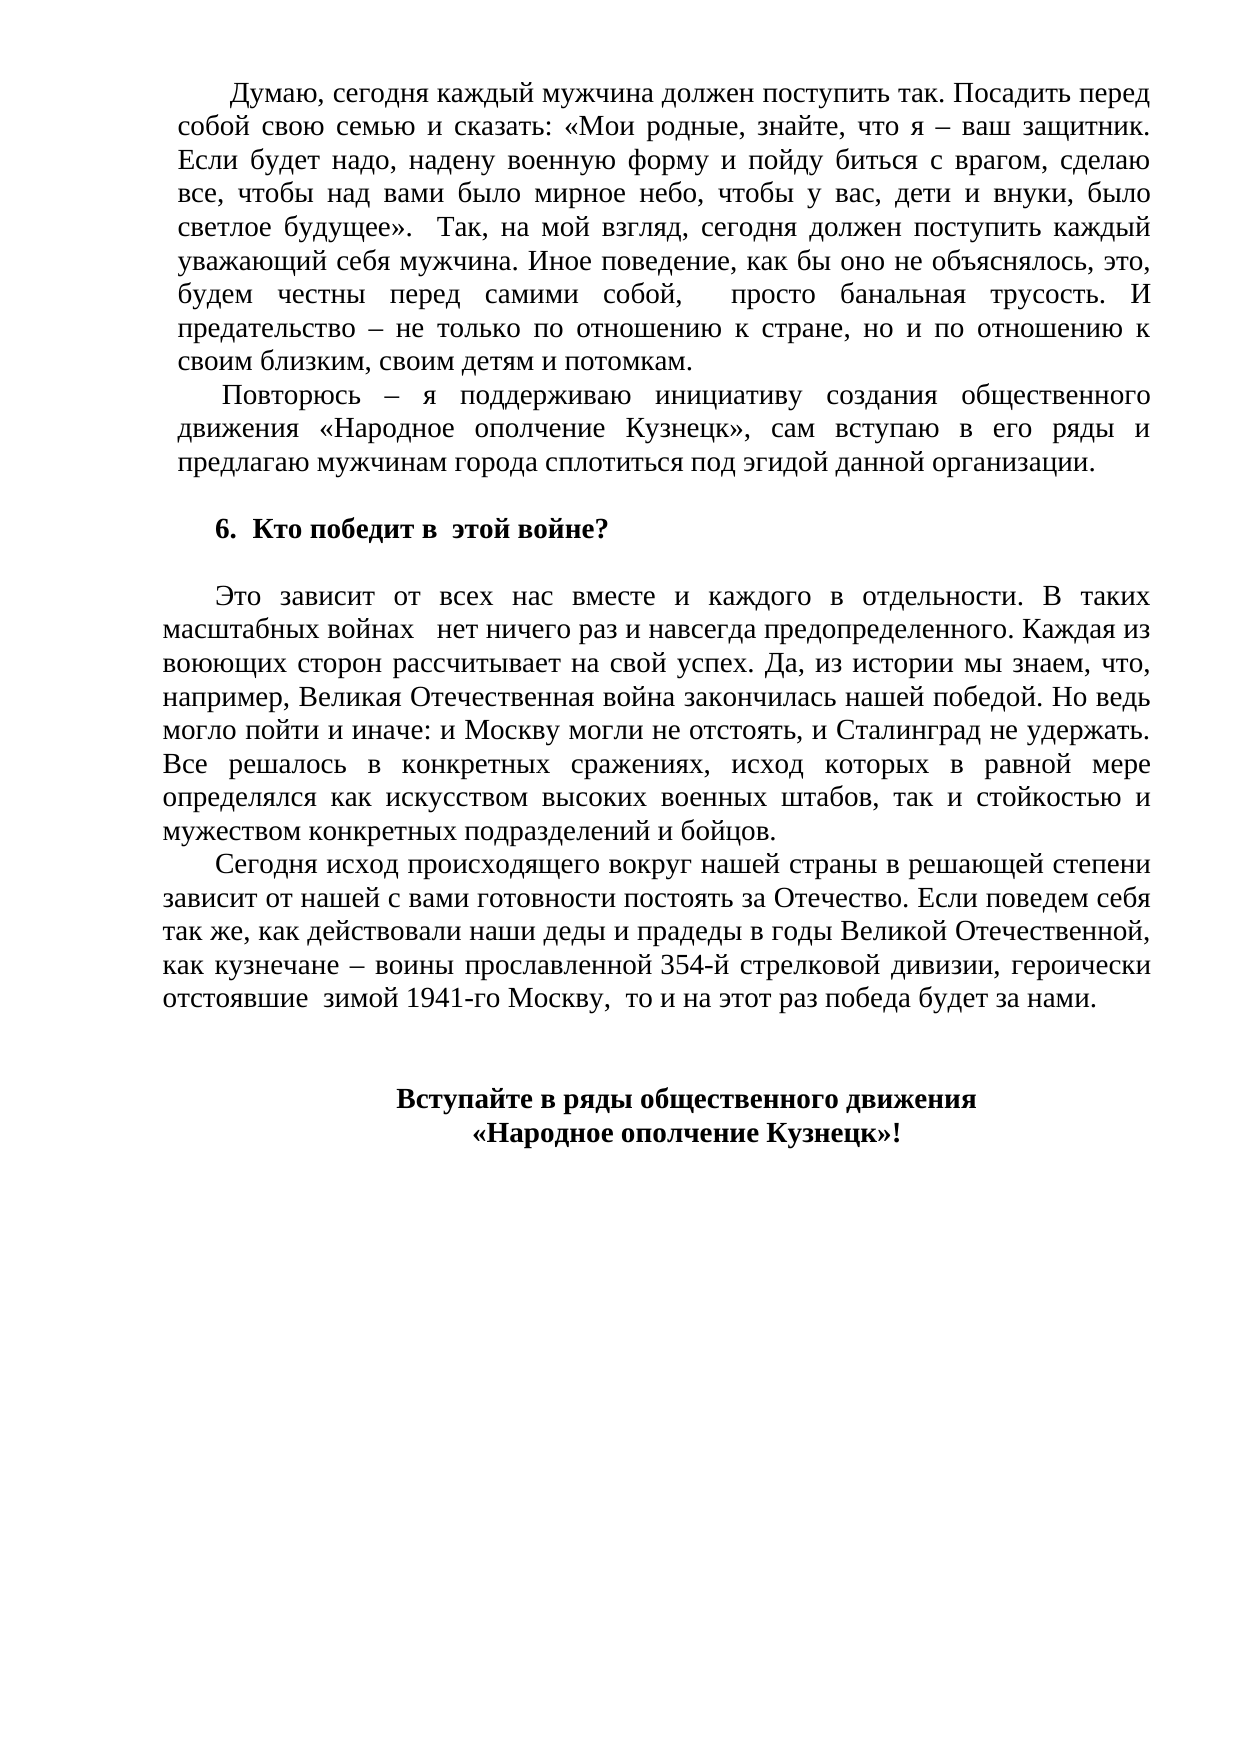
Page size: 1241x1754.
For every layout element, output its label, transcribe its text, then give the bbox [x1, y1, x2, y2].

text Думаю, сегодня каждый мужчина должен поступить так. Посадить перед собой свою семью и сказать: «Мои родные, знайте, что я – ваш защитник. Если будет надо, надену военную форму и пойду биться с врагом, сделаю все, чтобы над вами было мирное небо, чтобы у вас, дети и внуки, было светлое будущее». Так, на мой взгляд, сегодня должен поступить каждый уважающий себя мужчина. Иное поведение, как бы оно не объяснялось, это, будем честны перед самими собой, просто банальная трусость. И предательство – не только по отношению к стране, но и по отношению к своим близким, своим детям и потомкам. [177, 75, 1152, 377]
text Это зависит от всех нас вместе и каждого в отдельности. В таких масштабных войнах нет ничего раз и навсегда предопределенного. Каждая из воюющих сторон рассчитывает на свой успех. Да, из истории мы знаем, что, например, Великая Отечественная война закончилась нашей победой. Но ведь могло пойти и иначе: и Москву могли не отстоять, и Сталинград не удержать. Все решалось в конкретных сражениях, исход которых в равной мере определялся как искусством высоких военных штабов, так и стойкостью и мужеством конкретных подразделений и бойцов. [162, 578, 1152, 846]
list Кто победит в этой войне? [215, 511, 1152, 544]
text Повторюсь – я поддерживаю инициативу создания общественного движения «Народное ополчение Кузнецк», сам вступаю в его ряды и предлагаю мужчинам города сплотиться под эгидой данной организации. [177, 377, 1152, 477]
text Вступайте в ряды общественного движения [177, 1081, 1152, 1115]
text Сегодня исход происходящего вокруг нашей страны в решающей степени зависит от нашей с вами готовности постоять за Отечество. Если поведем себя так же, как действовали наши деды и прадеды в годы Великой Отечественной, как кузнечане – воины прославленной 354-й стрелковой дивизии, героически отстоявшие зимой 1941-го Москву, то и на этот раз победа будет за нами. [162, 846, 1152, 1014]
text «Народное ополчение Кузнецк»! [177, 1115, 1152, 1148]
